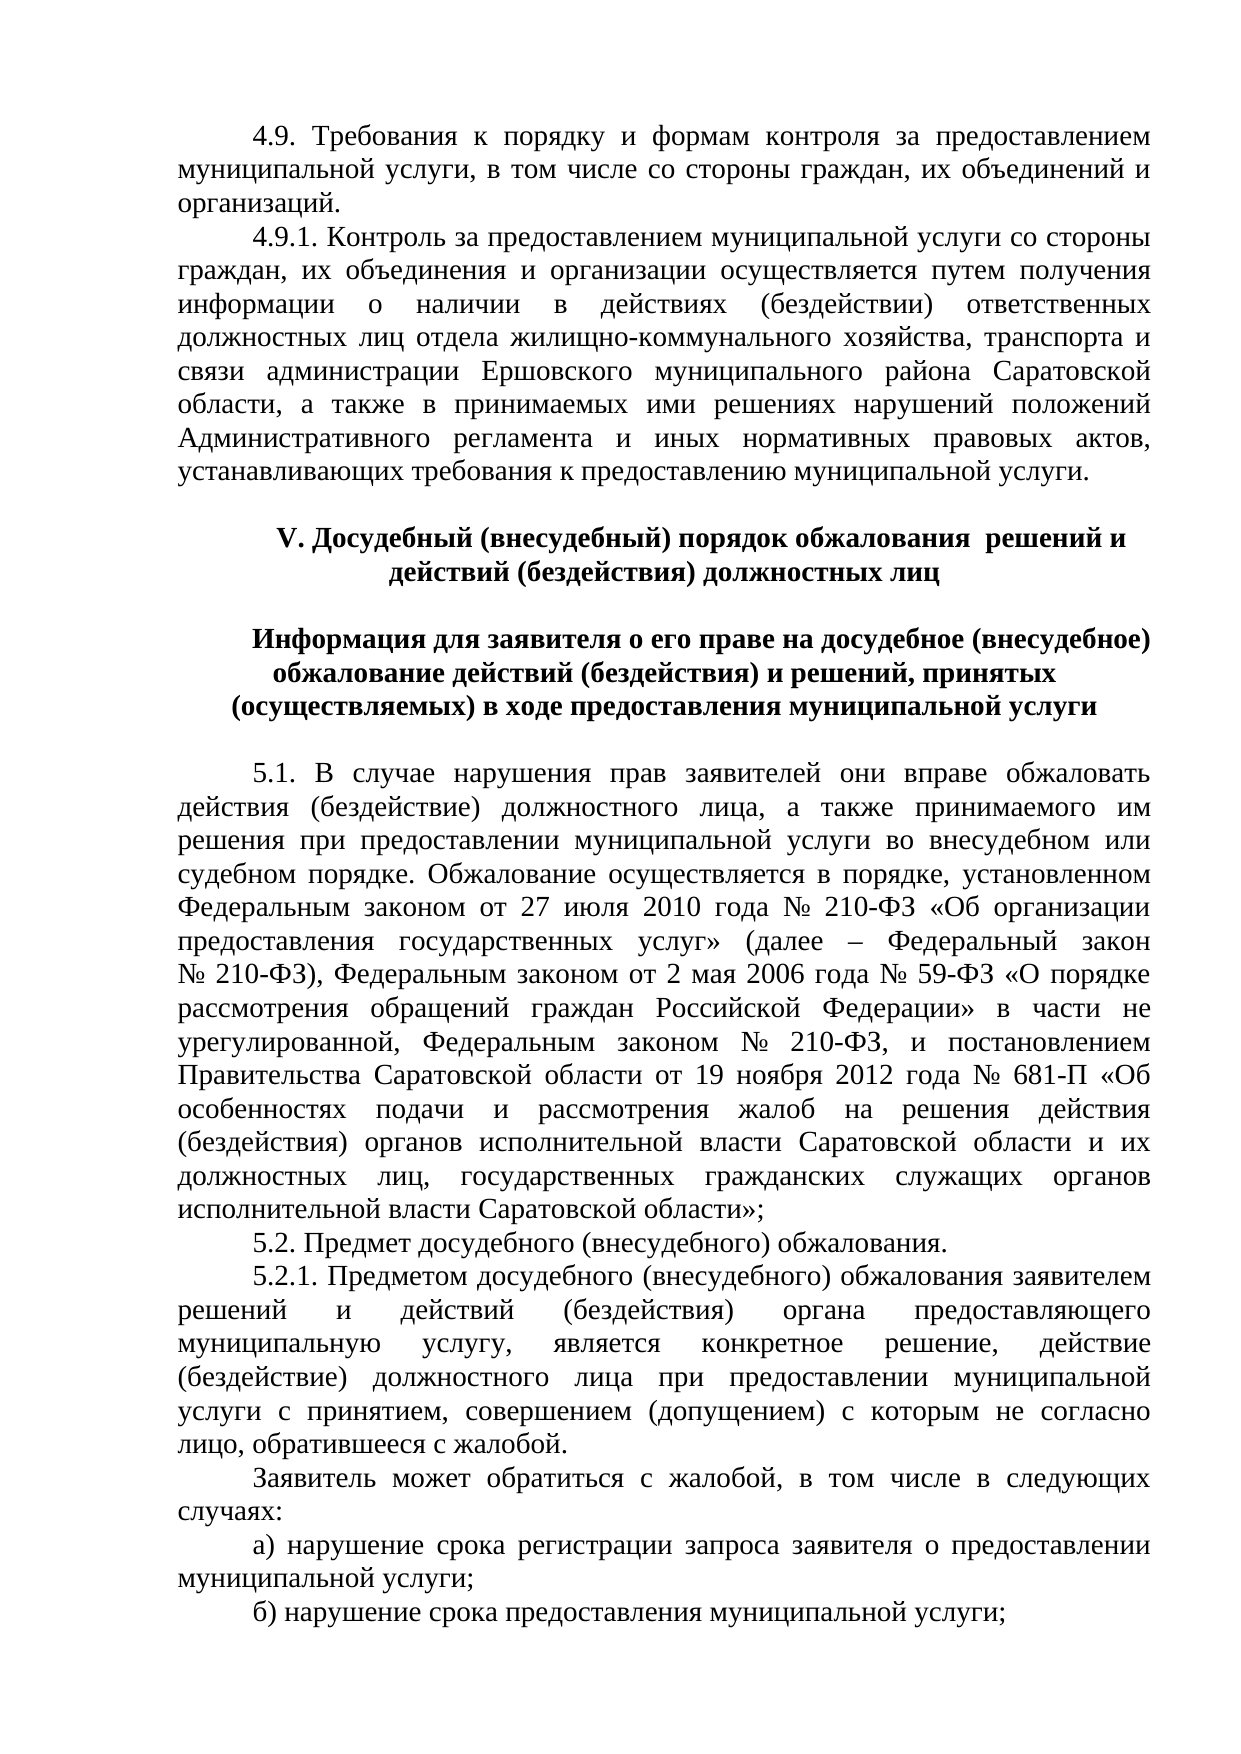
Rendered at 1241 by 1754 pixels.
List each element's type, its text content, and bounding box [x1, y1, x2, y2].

text 4.9. Требования к порядку и формам контроля за предоставлением муниципальной услуги, в том числе со стороны граждан, их объединений и организаций. [177, 118, 1152, 219]
text Информация для заявителя о его праве на досудебное (внесудебное) обжалование действий (бездействия) и решений, принятых (осуществляемых) в ходе предоставления муниципальной услуги [177, 621, 1152, 722]
text 5.2. Предмет досудебного (внесудебного) обжалования. [177, 1225, 1152, 1258]
text V. Досудебный (внесудебный) порядок обжалования решений и действий (бездействия) должностных лиц [177, 521, 1152, 588]
text 5.1. В случае нарушения прав заявителей они вправе обжаловать действия (бездействие) должностного лица, а также принимаемого им решения при предоставлении муниципальной услуги во внесудебном или судебном порядке. Обжалование осуществляется в порядке, установленном Федеральным законом от 27 июля 2010 года № 210-ФЗ «Об организации предоставления государственных услуг» (далее – Федеральный закон № 210-ФЗ), Федеральным законом от 2 мая 2006 года № 59-ФЗ «О порядке рассмотрения обращений граждан Российской Федерации» в части не урегулированной, Федеральным законом № 210-ФЗ, и постановлением Правительства Саратовской области от 19 ноября 2012 года № 681-П «Об особенностях подачи и рассмотрения жалоб на решения действия (бездействия) органов исполнительной власти Саратовской области и их должностных лиц, государственных гражданских служащих органов исполнительной власти Саратовской области»; [177, 755, 1152, 1225]
text 4.9.1. Контроль за предоставлением муниципальной услуги со стороны граждан, их объединения и организации осуществляется путем получения информации о наличии в действиях (бездействии) ответственных должностных лиц отдела жилищно-коммунального хозяйства, транспорта и связи администрации Ершовского муниципального района Саратовской области, а также в принимаемых ими решениях нарушений положений Административного регламента и иных нормативных правовых актов, устанавливающих требования к предоставлению муниципальной услуги. [177, 219, 1152, 487]
text б) нарушение срока предоставления муниципальной услуги; [177, 1594, 1152, 1627]
text Заявитель может обратиться с жалобой, в том числе в следующих случаях: [177, 1460, 1152, 1527]
text а) нарушение срока регистрации запроса заявителя о предоставлении муниципальной услуги; [177, 1527, 1152, 1594]
text 5.2.1. Предметом досудебного (внесудебного) обжалования заявителем решений и действий (бездействия) органа предоставляющего муниципальную услугу, является конкретное решение, действие (бездействие) должностного лица при предоставлении муниципальной услуги с принятием, совершением (допущением) с которым не согласно лицо, обратившееся с жалобой. [177, 1258, 1152, 1460]
